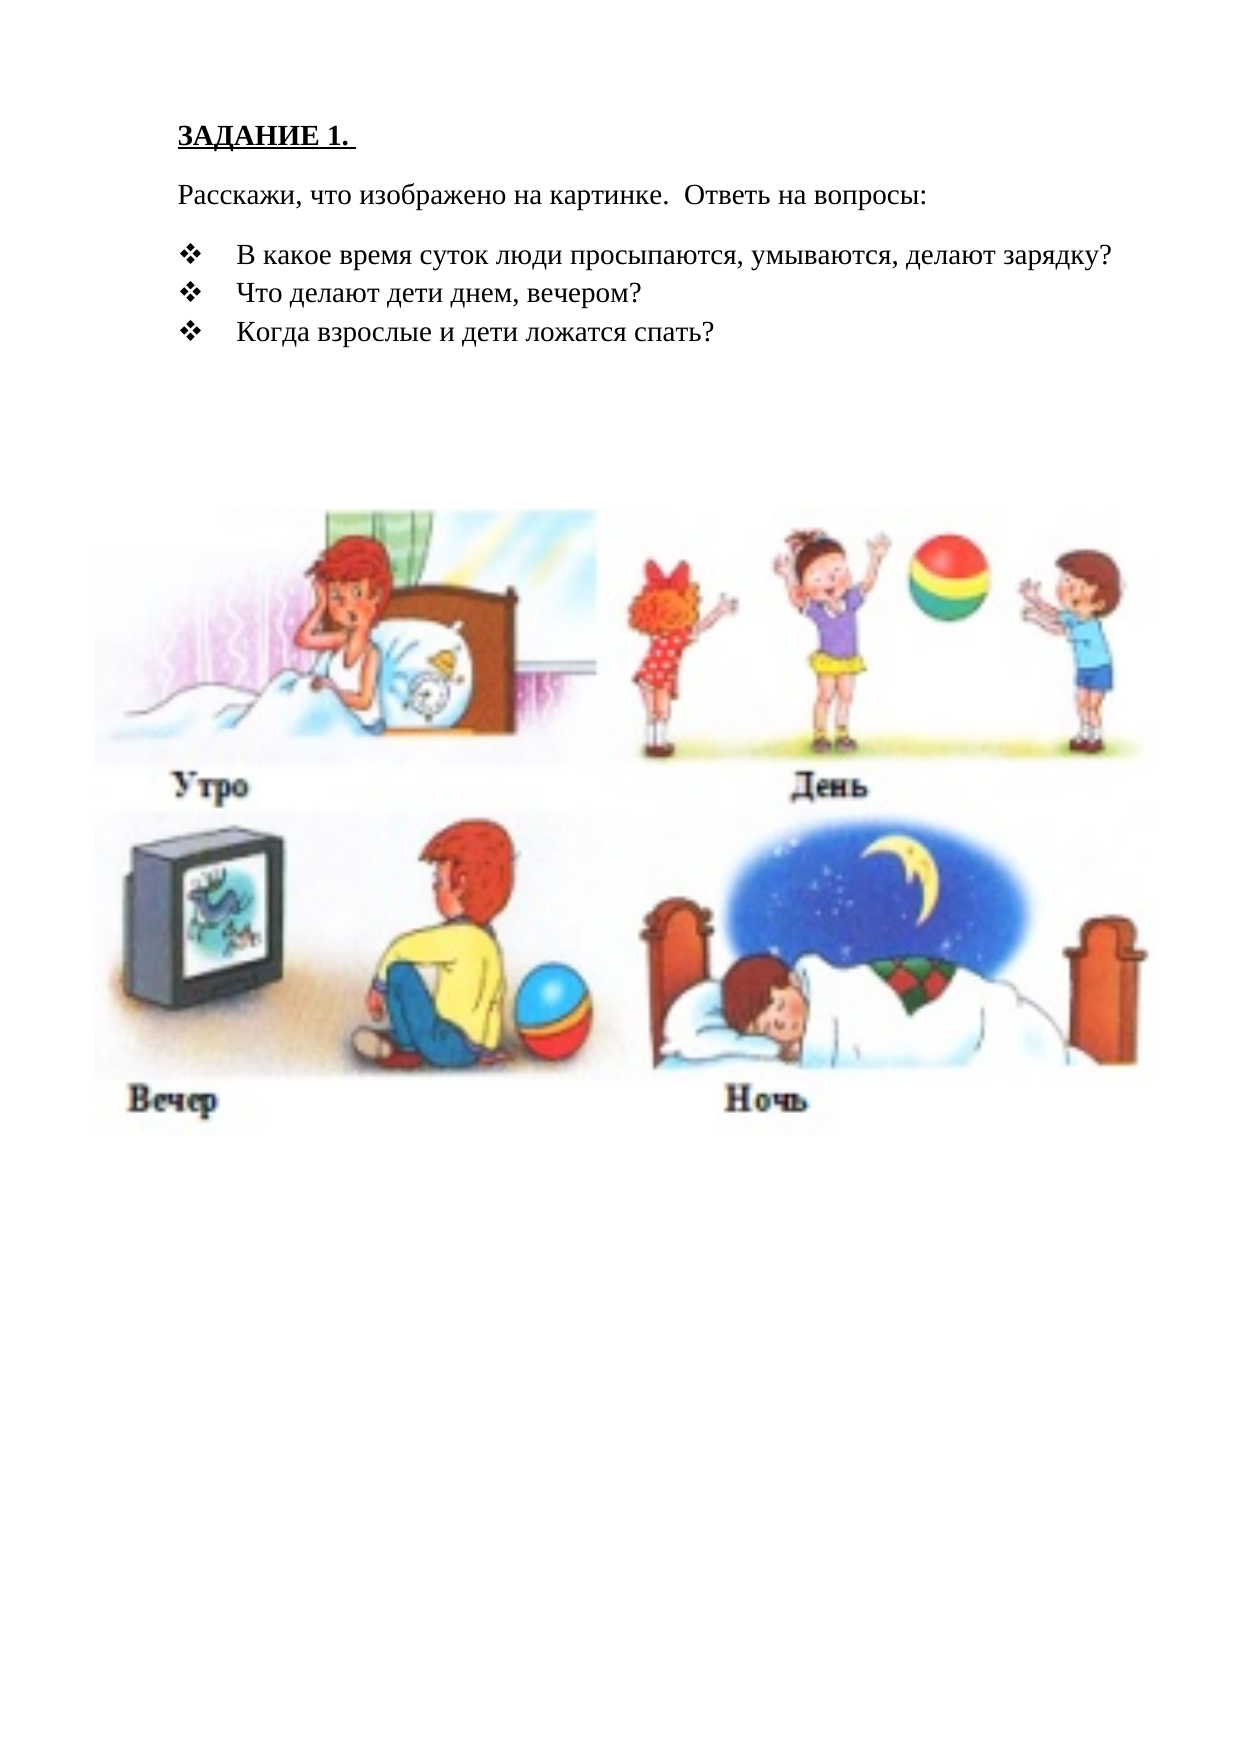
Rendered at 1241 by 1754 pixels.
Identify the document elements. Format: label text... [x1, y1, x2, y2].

text ЗАДАНИЕ 1. [177, 118, 1152, 152]
list Когда взрослые и дети ложатся спать? [177, 314, 1152, 348]
list Что делают дети днем, вечером? [177, 276, 1152, 309]
text Расскажи, что изображено на картинке. Ответь на вопросы: [177, 177, 1152, 211]
picture [92, 508, 1157, 1131]
list В какое время суток люди просыпаются, умываются, делают зарядку? [177, 237, 1152, 271]
